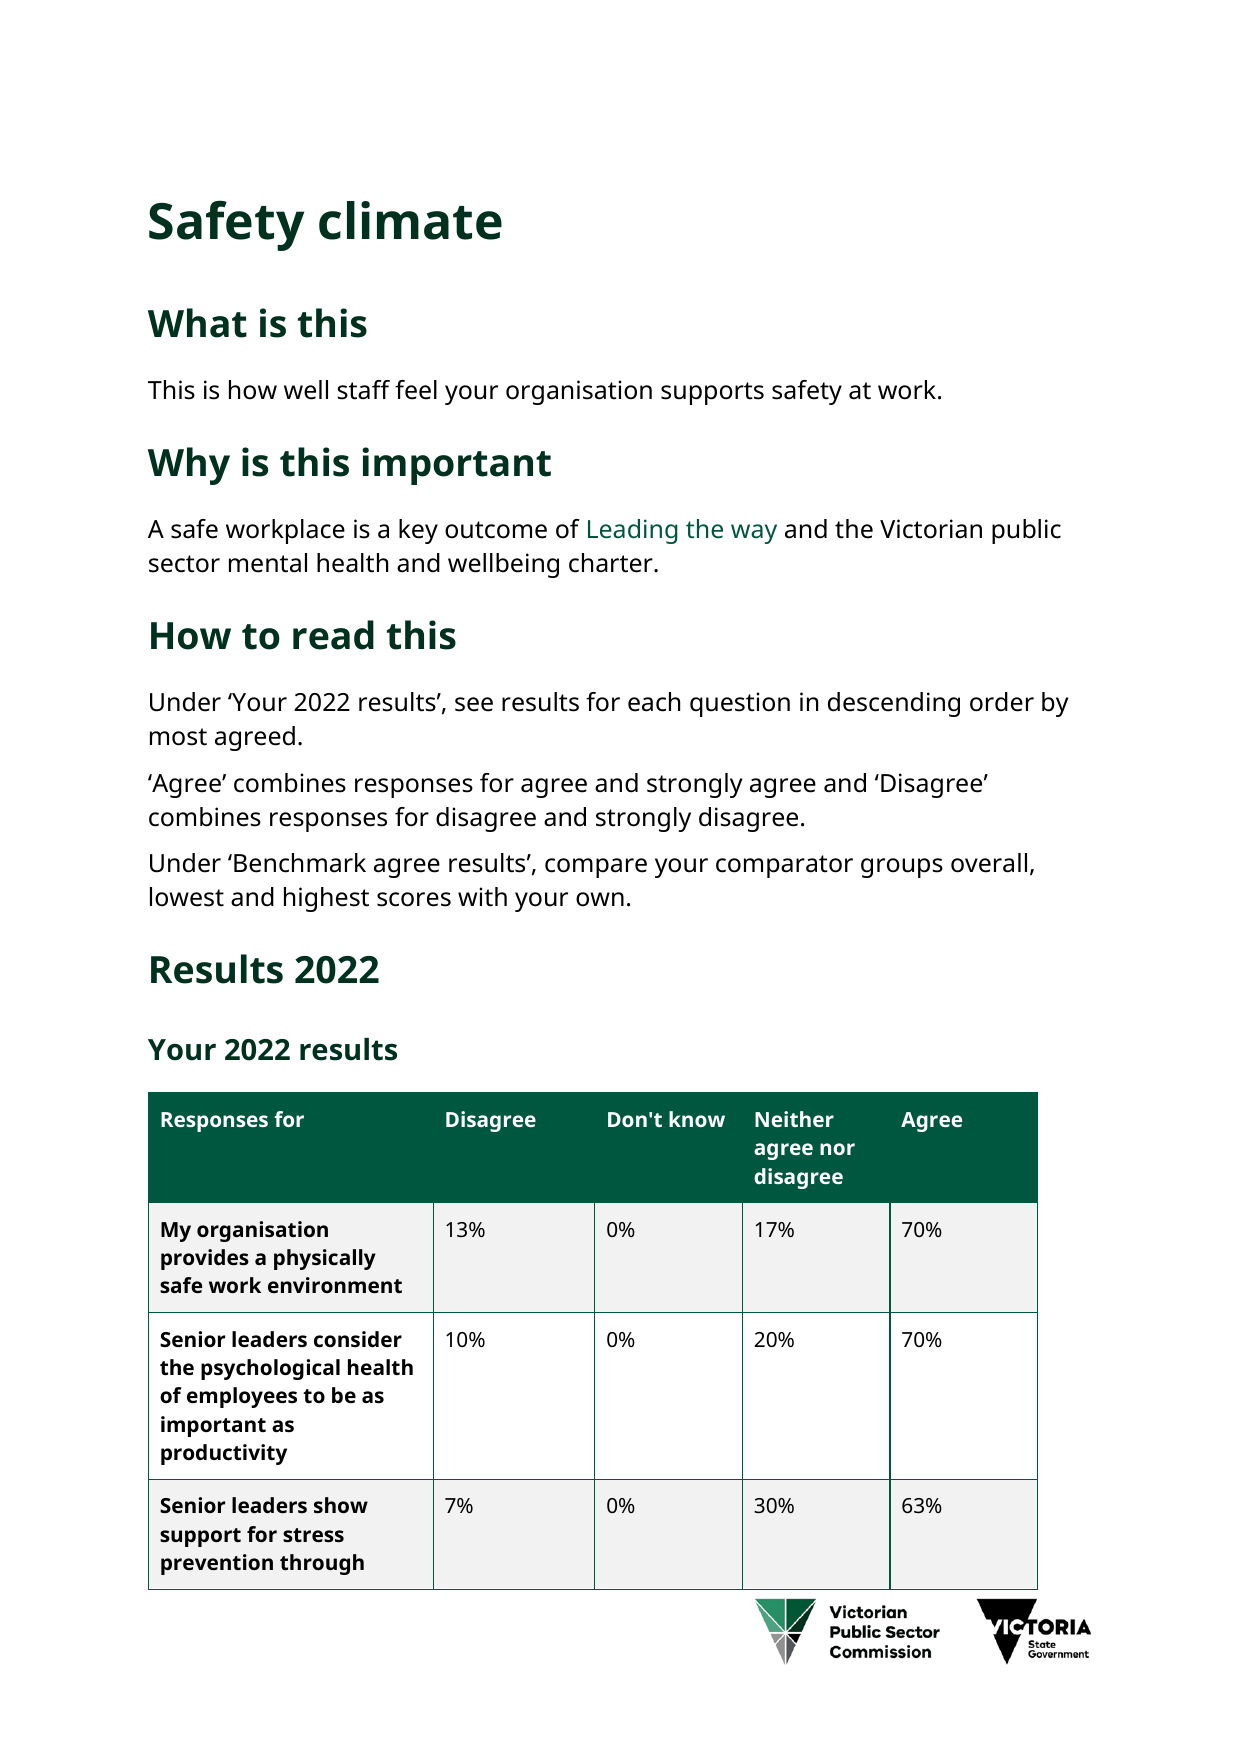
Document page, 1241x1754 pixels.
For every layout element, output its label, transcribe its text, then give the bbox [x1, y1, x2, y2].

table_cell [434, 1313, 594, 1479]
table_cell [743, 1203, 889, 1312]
subtitle How to read this [148, 609, 1092, 660]
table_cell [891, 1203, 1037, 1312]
text Under ‘Benchmark agree results’, compare your comparator groups overall, lowest and highest scores with your own. [148, 846, 1092, 914]
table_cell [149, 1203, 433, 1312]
text A safe workplace is a key outcome of Leading the way and the Victorian public sector mental health and wellbeing charter. [148, 512, 1092, 580]
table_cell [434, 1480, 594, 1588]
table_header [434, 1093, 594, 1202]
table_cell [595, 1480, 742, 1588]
picture [754, 1598, 1093, 1666]
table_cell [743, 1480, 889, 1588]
text Under ‘Your 2022 results’, see results for each question in descending order by most agreed. [148, 685, 1092, 753]
subtitle What is this [148, 297, 1092, 348]
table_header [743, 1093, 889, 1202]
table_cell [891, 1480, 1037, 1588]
text ‘Agree’ combines responses for agree and strongly agree and ‘Disagree’ combines responses for disagree and strongly disagree. [148, 766, 1092, 834]
text This is how well staff feel your organisation supports safety at work. [148, 373, 1092, 407]
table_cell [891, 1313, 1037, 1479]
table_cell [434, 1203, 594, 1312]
subtitle Safety climate [148, 186, 1092, 254]
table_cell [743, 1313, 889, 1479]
subtitle Your 2022 results [148, 1029, 1092, 1069]
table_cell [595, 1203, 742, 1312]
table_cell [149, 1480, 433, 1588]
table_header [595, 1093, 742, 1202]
subtitle Why is this important [148, 436, 1092, 487]
subtitle Results 2022 [148, 943, 1092, 994]
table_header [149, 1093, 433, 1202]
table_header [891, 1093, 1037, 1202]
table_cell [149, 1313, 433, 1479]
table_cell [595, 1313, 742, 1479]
